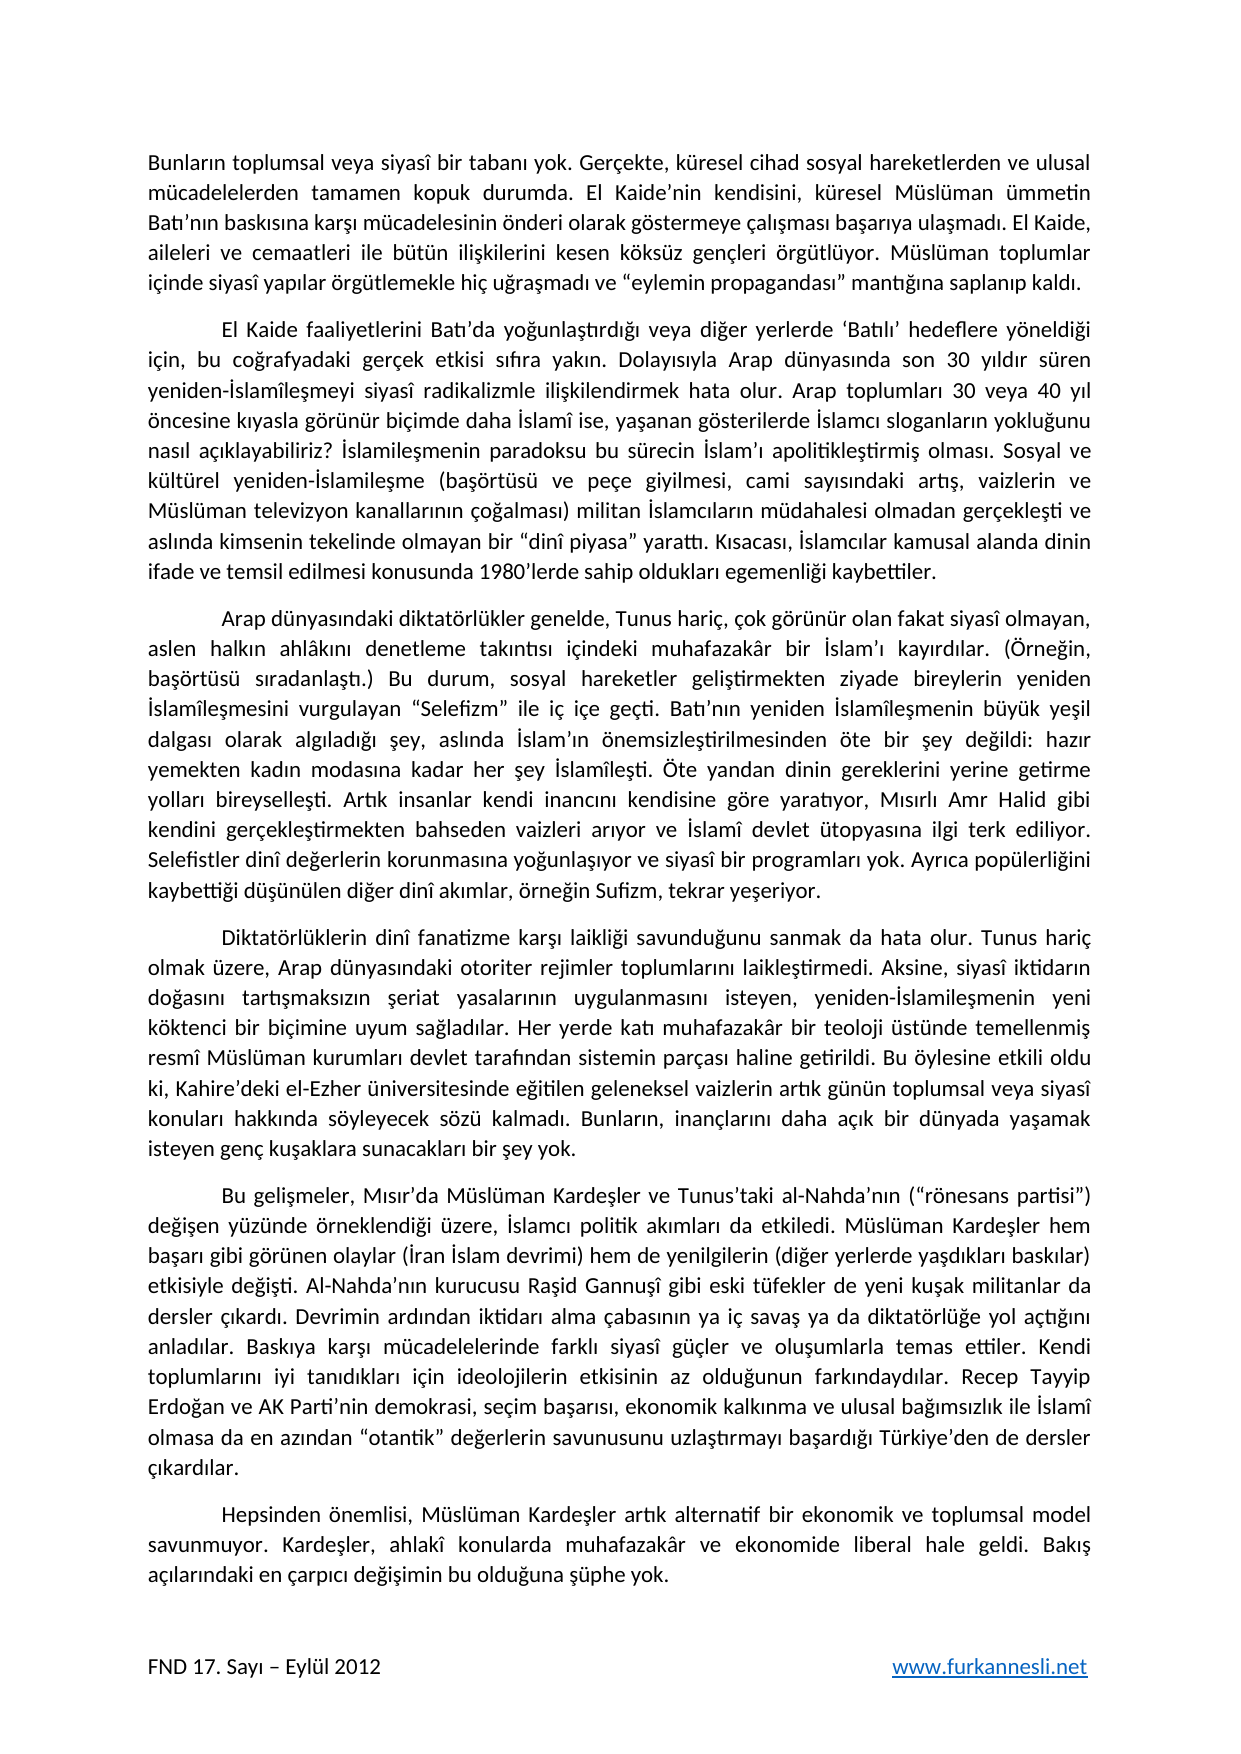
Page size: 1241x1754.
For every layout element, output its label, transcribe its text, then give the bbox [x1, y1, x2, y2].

text Hepsinden önemlisi, Müslüman Kardeşler artık alternatif bir ekonomik ve toplumsal model savunmuyor. Kardeşler, ahlakî konularda muhafazakâr ve ekonomide liberal hale geldi. Bakış açılarındaki en çarpıcı değişimin bu olduğuna şüphe yok. [148, 1500, 1093, 1588]
text Arap dünyasındaki diktatörlükler genelde, Tunus hariç, çok görünür olan fakat siyasî olmayan, aslen halkın ahlâkını denetleme takıntısı içindeki muhafazakâr bir İslam’ı kayırdılar. (Örneğin, başörtüsü sıradanlaştı.) Bu durum, sosyal hareketler geliştirmekten ziyade bireylerin yeniden İslamîleşmesini vurgulayan “Selefizm” ile iç içe geçti. Batı’nın yeniden İslamîleşmenin büyük yeşil dalgası olarak algıladığı şey, aslında İslam’ın önemsizleştirilmesinden öte bir şey değildi: hazır yemekten kadın modasına kadar her şey İslamîleşti. Öte yandan dinin gereklerini yerine getirme yolları bireyselleşti. Artık insanlar kendi inancını kendisine göre yaratıyor, Mısırlı Amr Halid gibi kendini gerçekleştirmekten bahseden vaizleri arıyor ve İslamî devlet ütopyasına ilgi terk ediliyor. Selefistler dinî değerlerin korunmasına yoğunlaşıyor ve siyasî bir programları yok. Ayrıca popülerliğini kaybettiği düşünülen diğer dinî akımlar, örneğin Sufizm, tekrar yeşeriyor. [148, 604, 1093, 904]
text Bu gelişmeler, Mısır’da Müslüman Kardeşler ve Tunus’taki al-Nahda’nın (“rönesans partisi”) değişen yüzünde örneklendiği üzere, İslamcı politik akımları da etkiledi. Müslüman Kardeşler hem başarı gibi görünen olaylar (İran İslam devrimi) hem de yenilgilerin (diğer yerlerde yaşdıkları baskılar) etkisiyle değişti. Al-Nahda’nın kurucusu Raşid Gannuşî gibi eski tüfekler de yeni kuşak militanlar da dersler çıkardı. Devrimin ardından iktidarı alma çabasının ya iç savaş ya da diktatörlüğe yol açtığını anladılar. Baskıya karşı mücadelelerinde farklı siyasî güçler ve oluşumlarla temas ettiler. Kendi toplumlarını iyi tanıdıkları için ideolojilerin etkisinin az olduğunun farkındaydılar. Recep Tayyip Erdoğan ve AK Parti’nin demokrasi, seçim başarısı, ekonomik kalkınma ve ulusal bağımsızlık ile İslamî olmasa da en azından “otantik” değerlerin savunusunu uzlaştırmayı başardığı Türkiye’den de dersler çıkardılar. [148, 1181, 1093, 1481]
text El Kaide faaliyetlerini Batı’da yoğunlaştırdığı veya diğer yerlerde ‘Batılı’ hedeflere yöneldiği için, bu coğrafyadaki gerçek etkisi sıfıra yakın. Dolayısıyla Arap dünyasında son 30 yıldır süren yeniden-İslamîleşmeyi siyasî radikalizmle ilişkilendirmek hata olur. Arap toplumları 30 veya 40 yıl öncesine kıyasla görünür biçimde daha İslamî ise, yaşanan gösterilerde İslamcı sloganların yokluğunu nasıl açıklayabiliriz? İslamileşmenin paradoksu bu sürecin İslam’ı apolitikleştirmiş olması. Sosyal ve kültürel yeniden-İslamileşme (başörtüsü ve peçe giyilmesi, cami sayısındaki artış, vaizlerin ve Müslüman televizyon kanallarının çoğalması) militan İslamcıların müdahalesi olmadan gerçekleşti ve aslında kimsenin tekelinde olmayan bir “dinî piyasa” yarattı. Kısacası, İslamcılar kamusal alanda dinin ifade ve temsil edilmesi konusunda 1980’lerde sahip oldukları egemenliği kaybettiler. [148, 315, 1093, 585]
text Diktatörlüklerin dinî fanatizme karşı laikliği savunduğunu sanmak da hata olur. Tunus hariç olmak üzere, Arap dünyasındaki otoriter rejimler toplumlarını laikleştirmedi. Aksine, siyasî iktidarın doğasını tartışmaksızın şeriat yasalarının uygulanmasını isteyen, yeniden-İslamileşmenin yeni köktenci bir biçimine uyum sağladılar. Her yerde katı muhafazakâr bir teoloji üstünde temellenmiş resmî Müslüman kurumları devlet tarafından sistemin parçası haline getirildi. Bu öylesine etkili oldu ki, Kahire’deki el-Ezher üniversitesinde eğitilen geleneksel vaizlerin artık günün toplumsal veya siyasî konuları hakkında söyleyecek sözü kalmadı. Bunların, inançlarını daha açık bir dünyada yaşamak isteyen genç kuşaklara sunacakları bir şey yok. [148, 923, 1093, 1162]
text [148, 148, 1093, 296]
